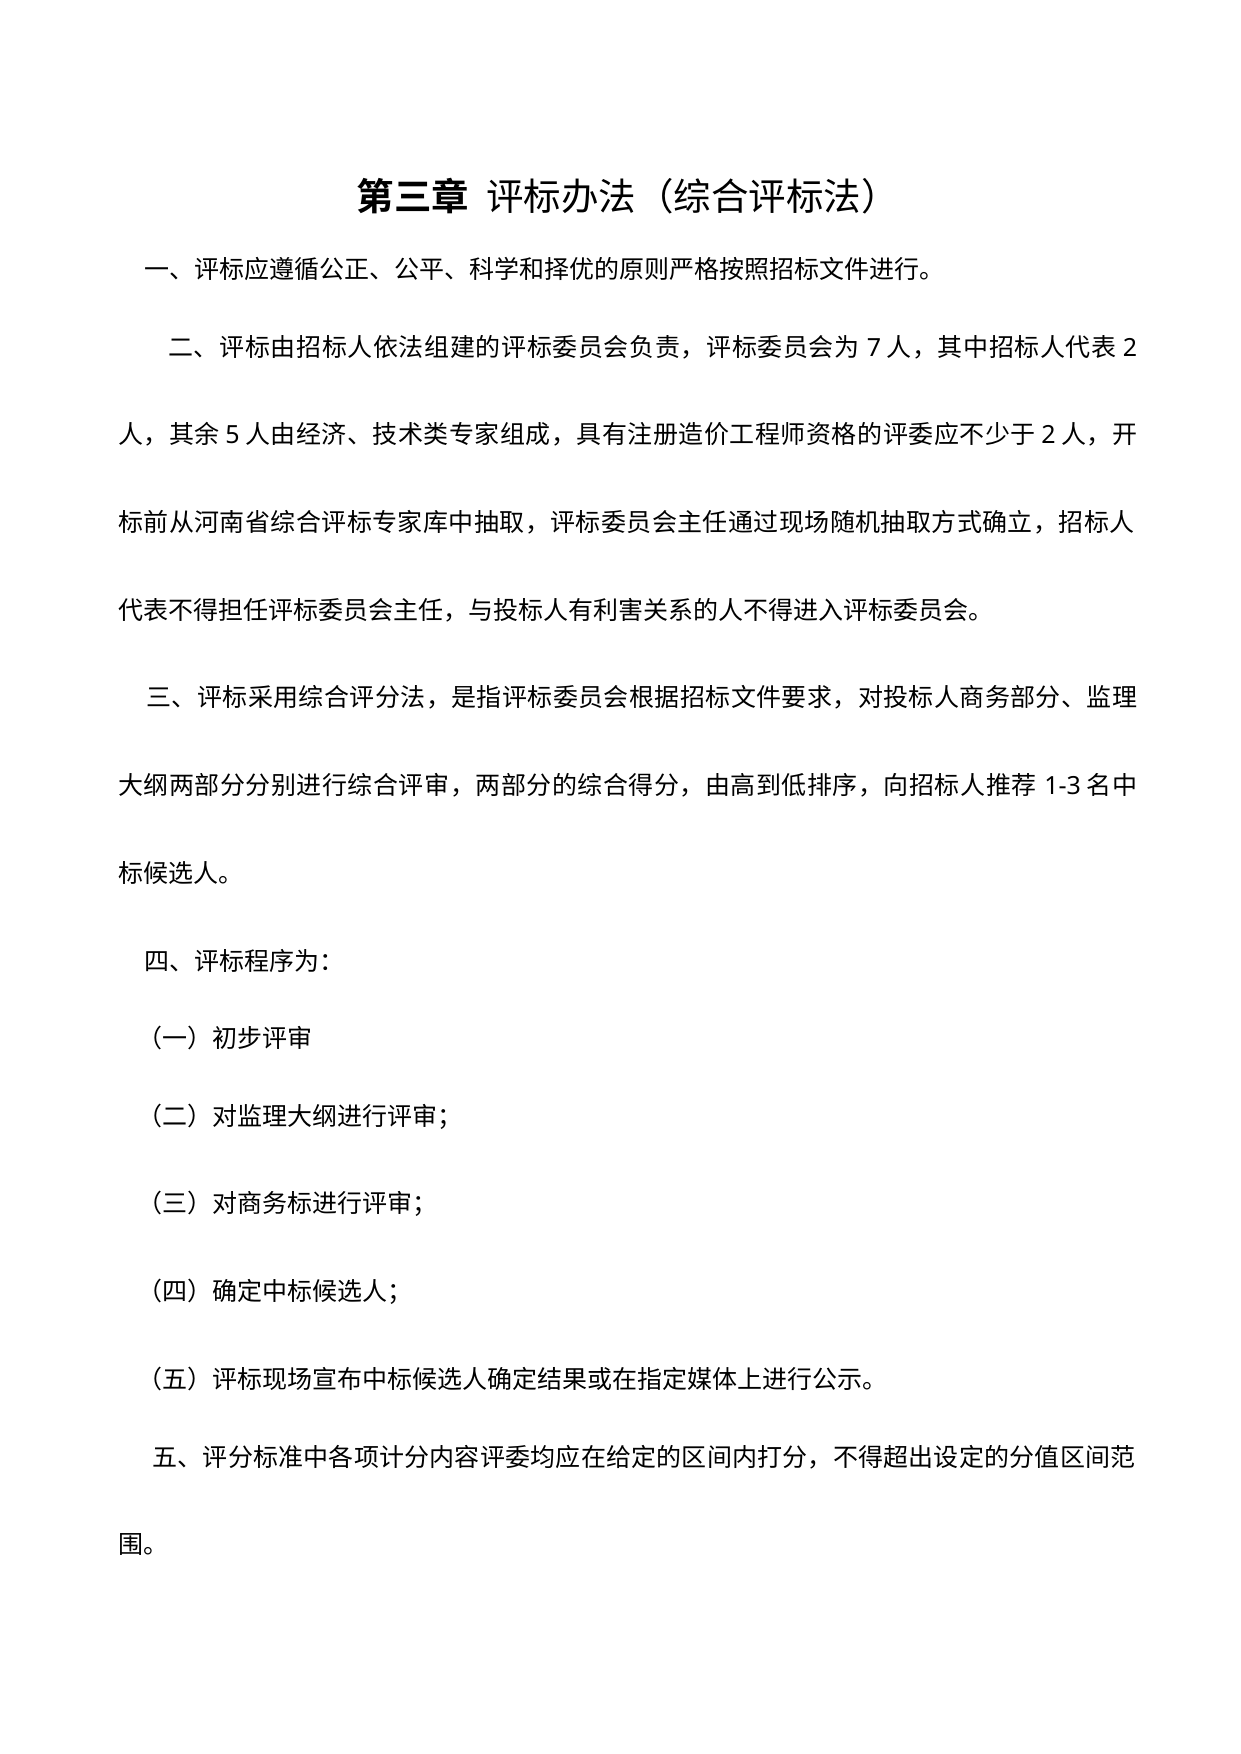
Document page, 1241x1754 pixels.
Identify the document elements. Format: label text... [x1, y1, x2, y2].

text 五、评分标准中各项计分内容评委均应在给定的区间内打分，不得超出设定的分值区间范围。 [118, 1423, 1137, 1575]
text （一）初步评审 [118, 1004, 1137, 1069]
text 第三章 评标办法（综合评标法） [118, 162, 1137, 227]
text 一、评标应遵循公正、公平、科学和择优的原则严格按照招标文件进行。 [118, 235, 1137, 300]
text （二）对监理大纲进行评审； （三）对商务标进行评审； （四）确定中标候选人； （五）评标现场宣布中标候选人确定结果或在指定媒体上进行公示。 [118, 1082, 1137, 1410]
text 二、评标由招标人依法组建的评标委员会负责，评标委员会为7人，其中招标人代表2人，其余5人由经济、技术类专家组成，具有注册造价工程师资格的评委应不少于2人，开标前从河南省综合评标专家库中抽取，评标委员会主任通过现场随机抽取方式确立，招标人代表不得担任评标委员会主任，与投标人有利害关系的人不得进入评标委员会。 三、评标采用综合评分法，是指评标委员会根据招标文件要求，对投标人商务部分、监理大纲两部分分别进行综合评审，两部分的综合得分，由高到低排序，向招标人推荐1-3名中标候选人。 四、评标程序为： [118, 313, 1137, 992]
